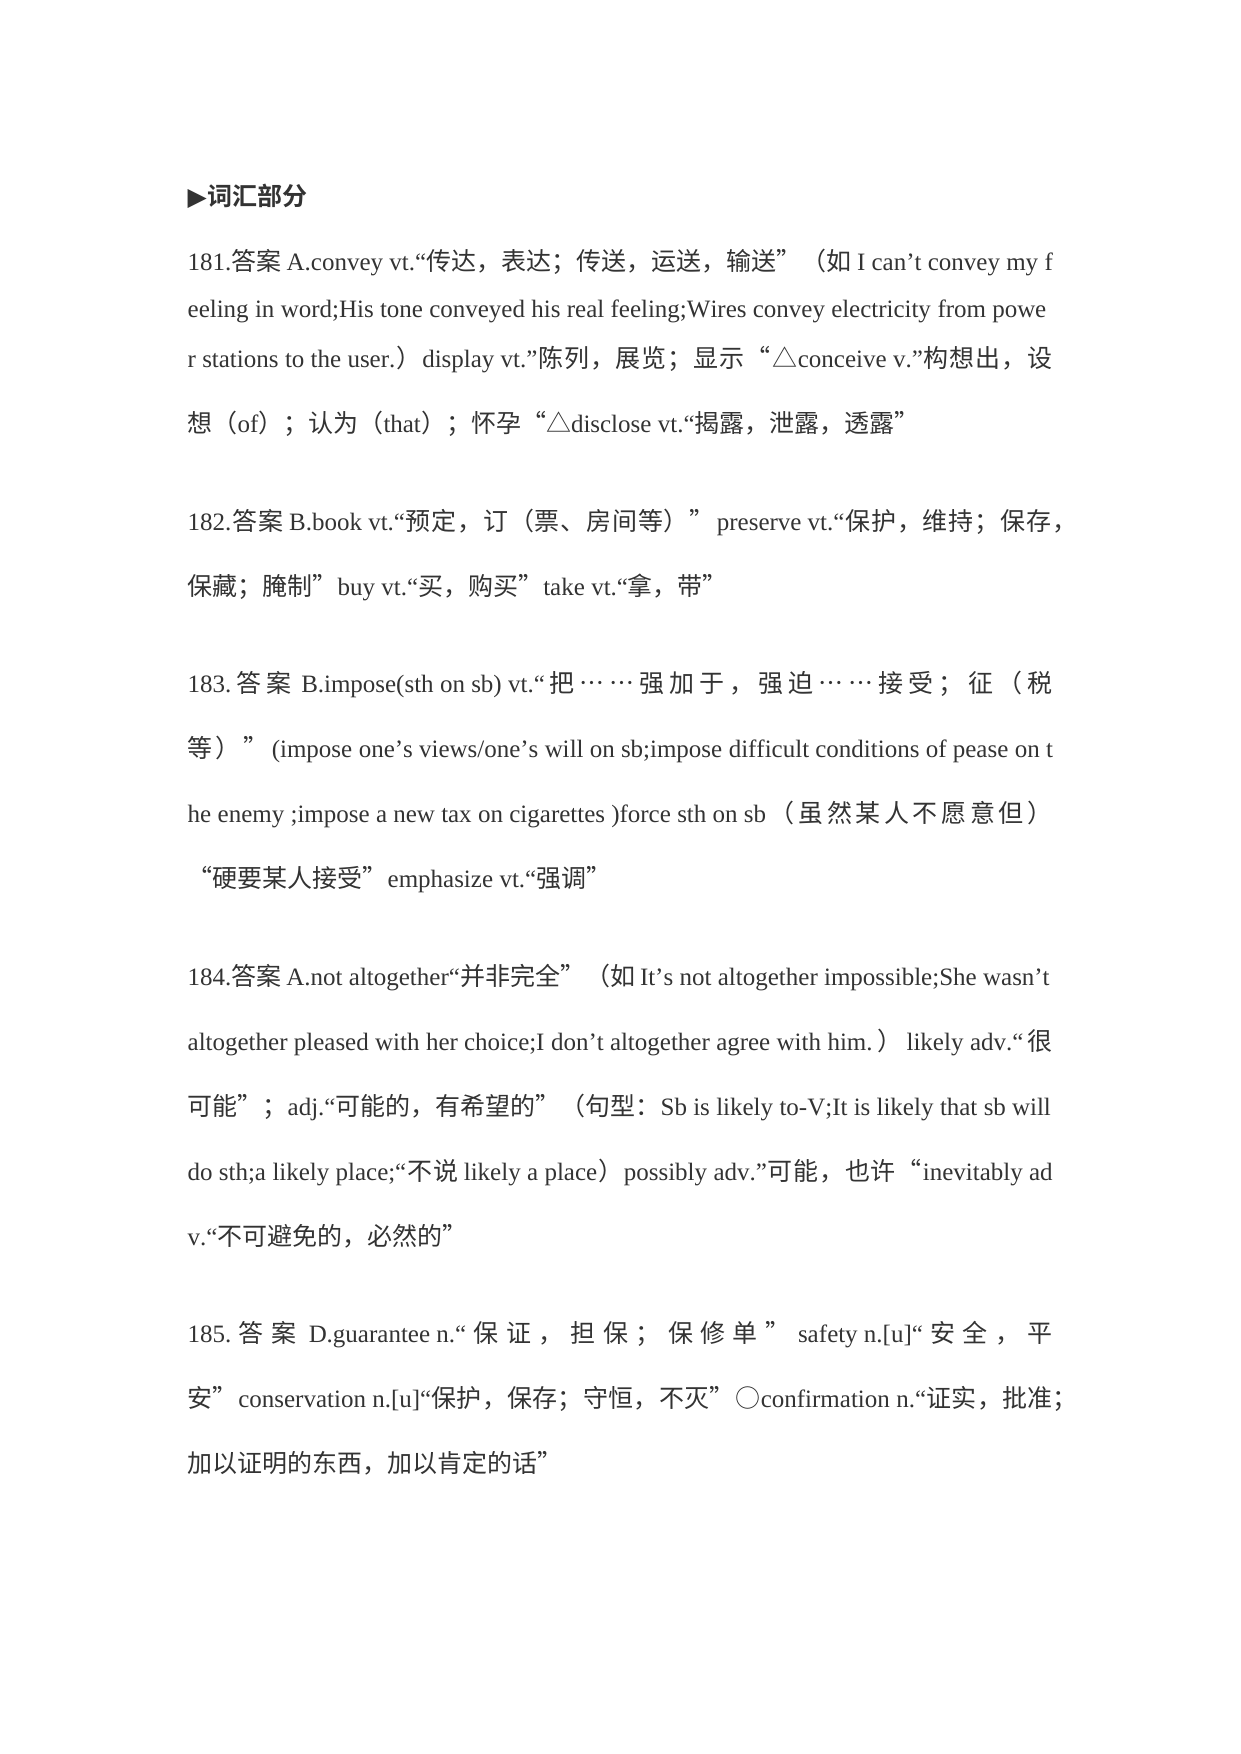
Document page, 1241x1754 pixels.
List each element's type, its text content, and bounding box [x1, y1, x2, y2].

text ▶词汇部分 [187, 162, 1053, 227]
text 183.答案B.impose(sth on sb) vt.“把……强加于，强迫……接受；征（税等）”(impose one’s views/one’s will on sb;impose difficult conditions of pease on the enemy ;impose a new tax on cigarettes )force sth on sb（虽然某人不愿意但）“硬要某人接受”emphasize vt.“强调” [187, 649, 1053, 942]
text 184.答案A.not altogether“并非完全”（如It’s not altogether impossible;She wasn’t altogether pleased with her choice;I don’t altogether agree with him.）likely adv.“很可能”；adj.“可能的，有希望的”（句型：Sb is likely to-V;It is likely that sb will do sth;a likely place;“不说likely a place）possibly adv.”可能，也许“inevitably adv.“不可避免的，必然的” [187, 942, 1053, 1299]
text 182.答案B.book vt.“预定，订（票、房间等）”preserve vt.“保护，维持；保存，保藏；腌制”buy vt.“买，购买”take vt.“拿，带” [187, 487, 1053, 649]
text 185.答案D.guarantee n.“保证，担保；保修单”safety n.[u]“安全，平安”conservation n.[u]“保护，保存；守恒，不灭”○confirmation n.“证实，批准；加以证明的东西，加以肯定的话” [187, 1299, 1053, 1527]
text 181.答案A.convey vt.“传达，表达；传送，运送，输送”（如I can’t convey my feeling in word;His tone conveyed his real feeling;Wires convey electricity from power stations to the user.）display vt.”陈列，展览；显示“△conceive v.”构想出，设想（of）；认为（that）；怀孕“△disclose vt.“揭露，泄露，透露” [187, 227, 1053, 487]
